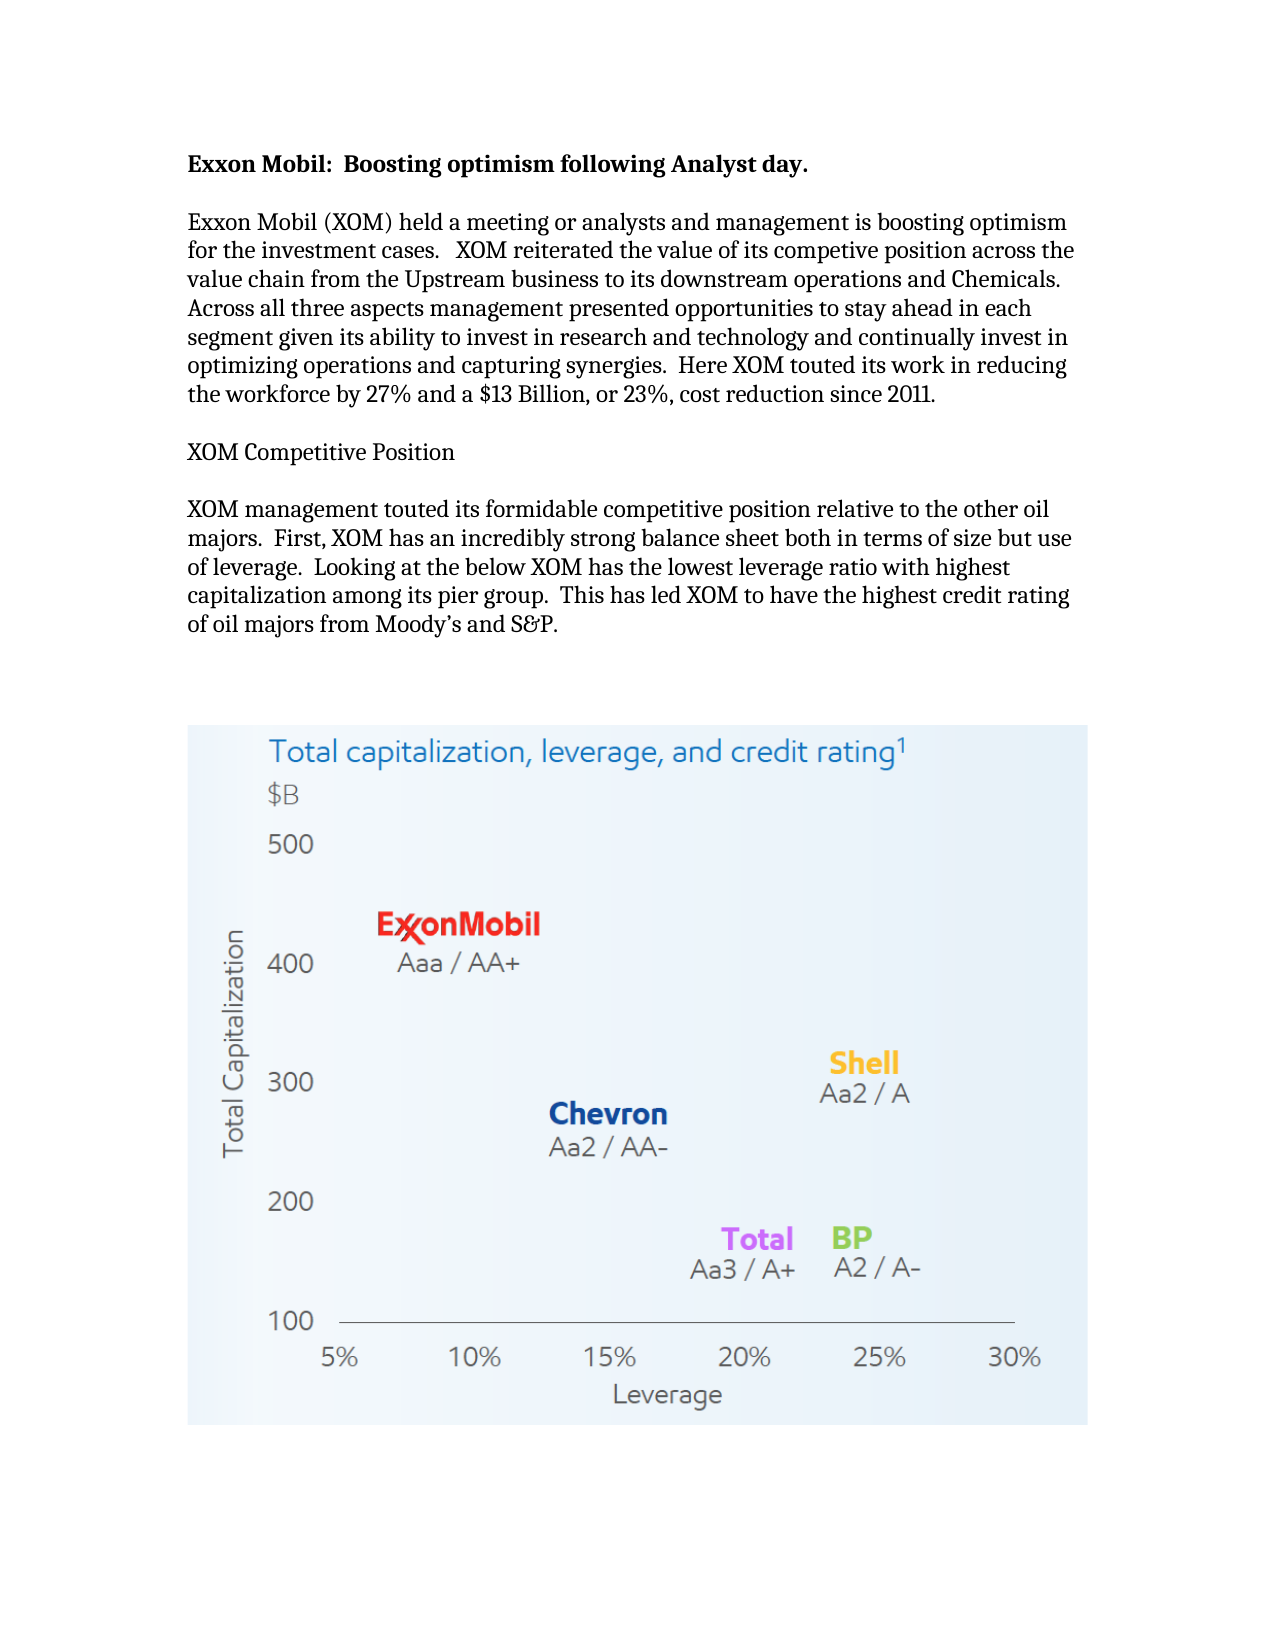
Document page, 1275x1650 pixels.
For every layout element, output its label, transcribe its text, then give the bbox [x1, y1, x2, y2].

picture [187, 725, 1088, 1425]
text Exxon Mobil: Boosting optimism following Analyst day. [187, 150, 1087, 179]
text XOM Competitive Position [187, 437, 1087, 466]
text XOM management touted its formidable competitive position relative to the other oil majors. First, XOM has an incredibly strong balance sheet both in terms of size but use of leverage. Looking at the below XOM has the lowest leverage ratio with highest capitalization among its pier group. This has led XOM to have the highest credit rating of oil majors from Moody’s and S&P. [187, 495, 1087, 639]
text Exxon Mobil (XOM) held a meeting or analysts and management is boosting optimism for the investment cases. XOM reiterated the value of its competive position across the value chain from the Upstream business to its downstream operations and Chemicals. Across all three aspects management presented opportunities to stay ahead in each segment given its ability to invest in research and technology and continually invest in optimizing operations and capturing synergies. Here XOM touted its work in reducing the workforce by 27% and a $13 Billion, or 23%, cost reduction since 2011. [187, 207, 1087, 409]
